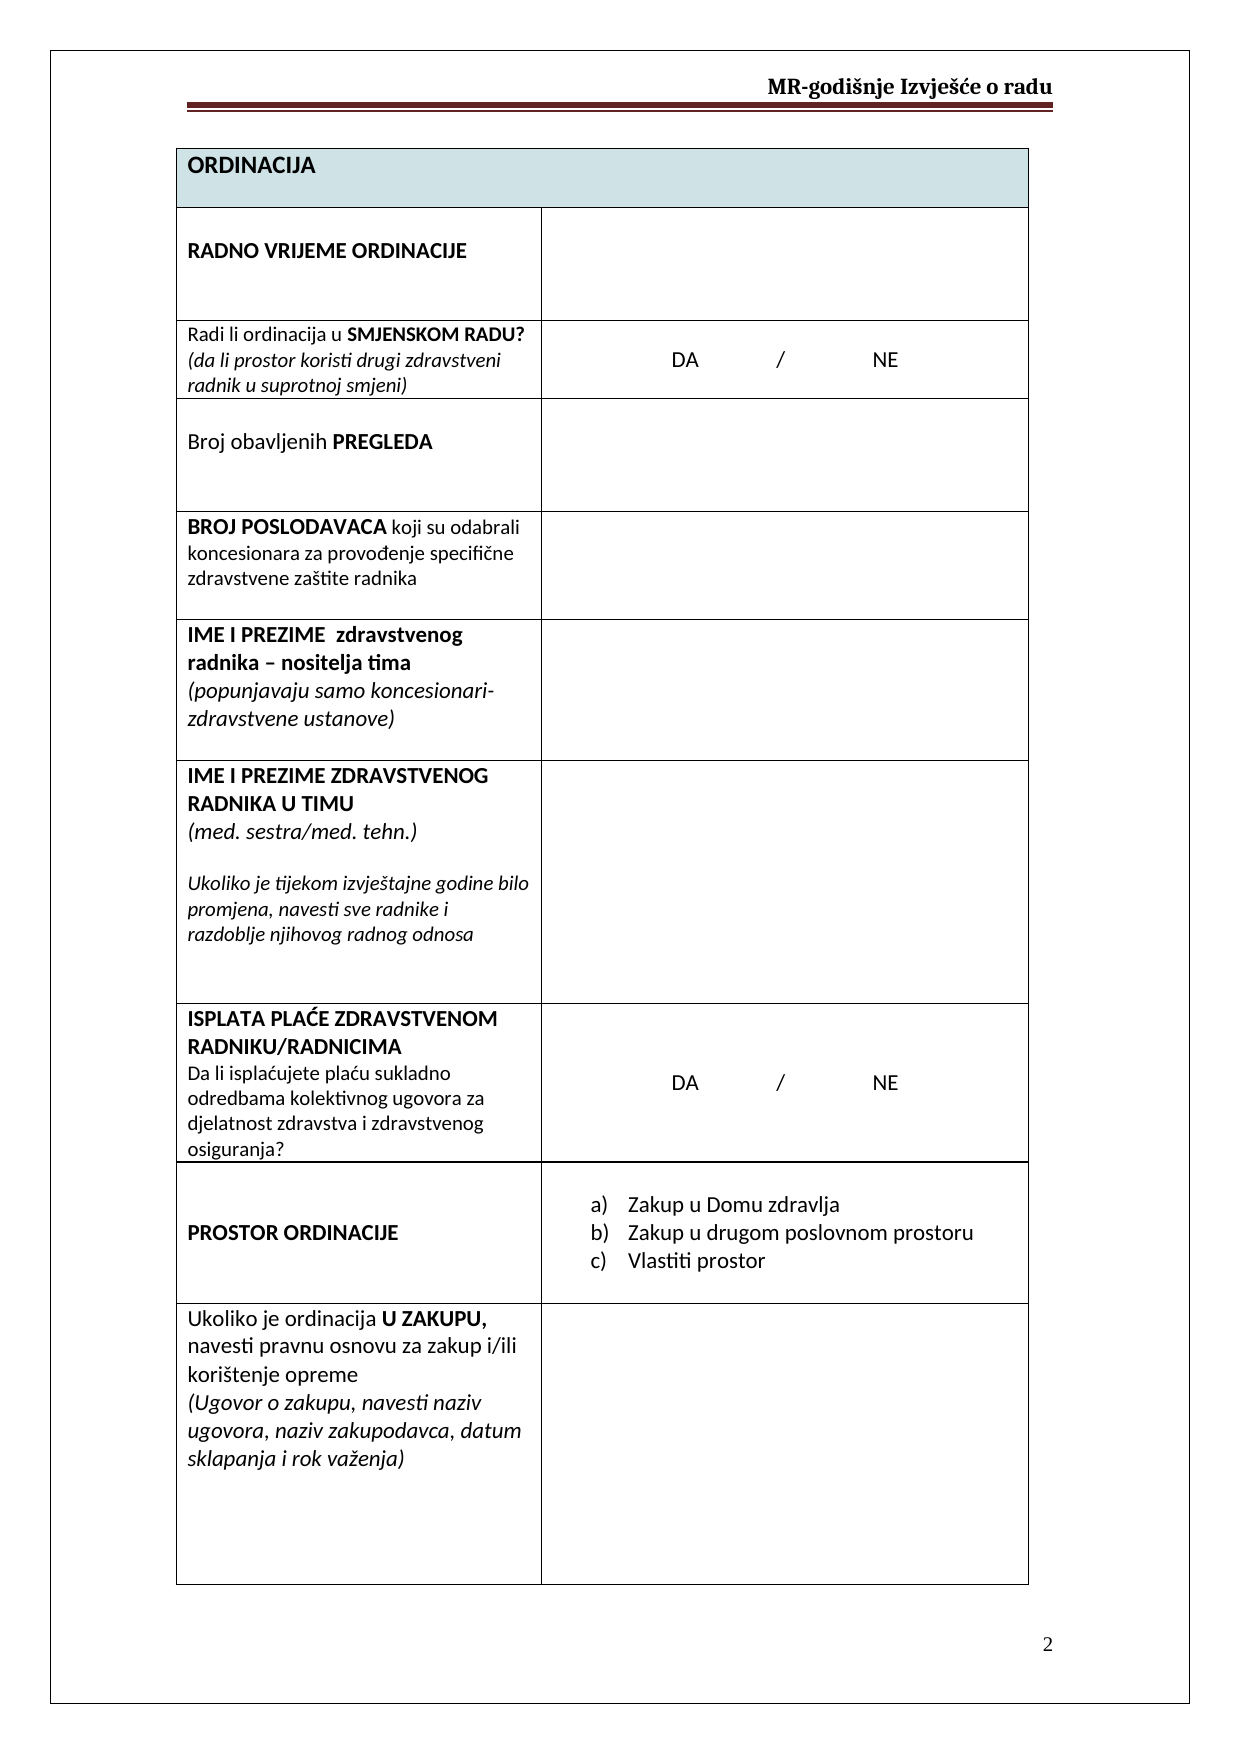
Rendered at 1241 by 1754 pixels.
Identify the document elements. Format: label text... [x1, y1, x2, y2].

table_cell IME I PREZIME ZDRAVSTVENOG RADNIKA U TIMU (med. sestra/med. tehn.) Ukoliko je tijekom izvještajne godine bilo promjena, navesti sve radnike i razdoblje njihovog radnog odnosa [177, 761, 541, 1003]
table_cell [542, 512, 1028, 619]
table_cell IME I PREZIME zdravstvenog radnika – nositelja tima (popunjavaju samo koncesionari-zdravstvene ustanove) [177, 620, 541, 760]
table_cell RADNO VRIJEME ORDINACIJE [177, 208, 541, 320]
table_cell Radi li ordinacija u SMJENSKOM RADU? (da li prostor koristi drugi zdravstveni radnik u suprotnoj smjeni) [177, 321, 541, 398]
table_cell [542, 761, 1028, 1003]
table_cell PROSTOR ORDINACIJE [177, 1163, 541, 1303]
table_header ORDINACIJA [177, 149, 1028, 207]
table_cell [542, 620, 1028, 760]
table_cell BROJ POSLODAVACA koji su odabrali koncesionara za provođenje specifične zdravstvene zaštite radnika [177, 512, 541, 619]
table_cell Zakup u Domu zdravlja Zakup u drugom poslovnom prostoru Vlastiti prostor [542, 1163, 1028, 1303]
table_cell [542, 399, 1028, 511]
table_cell DA / NE [542, 1004, 1028, 1161]
table_cell ISPLATA PLAĆE ZDRAVSTVENOM RADNIKU/RADNICIMA Da li isplaćujete plaću sukladno odredbama kolektivnog ugovora za djelatnost zdravstva i zdravstvenog osiguranja? [177, 1004, 541, 1161]
table_cell Broj obavljenih PREGLEDA [177, 399, 541, 511]
table_cell [542, 208, 1028, 320]
table_cell DA / NE [542, 321, 1028, 398]
table_cell Ukoliko je ordinacija U ZAKUPU, navesti pravnu osnovu za zakup i/ili korištenje opreme (Ugovor o zakupu, navesti naziv ugovora, naziv zakupodavca, datum sklapanja i rok važenja) [177, 1304, 541, 1584]
table_cell [542, 1304, 1028, 1584]
